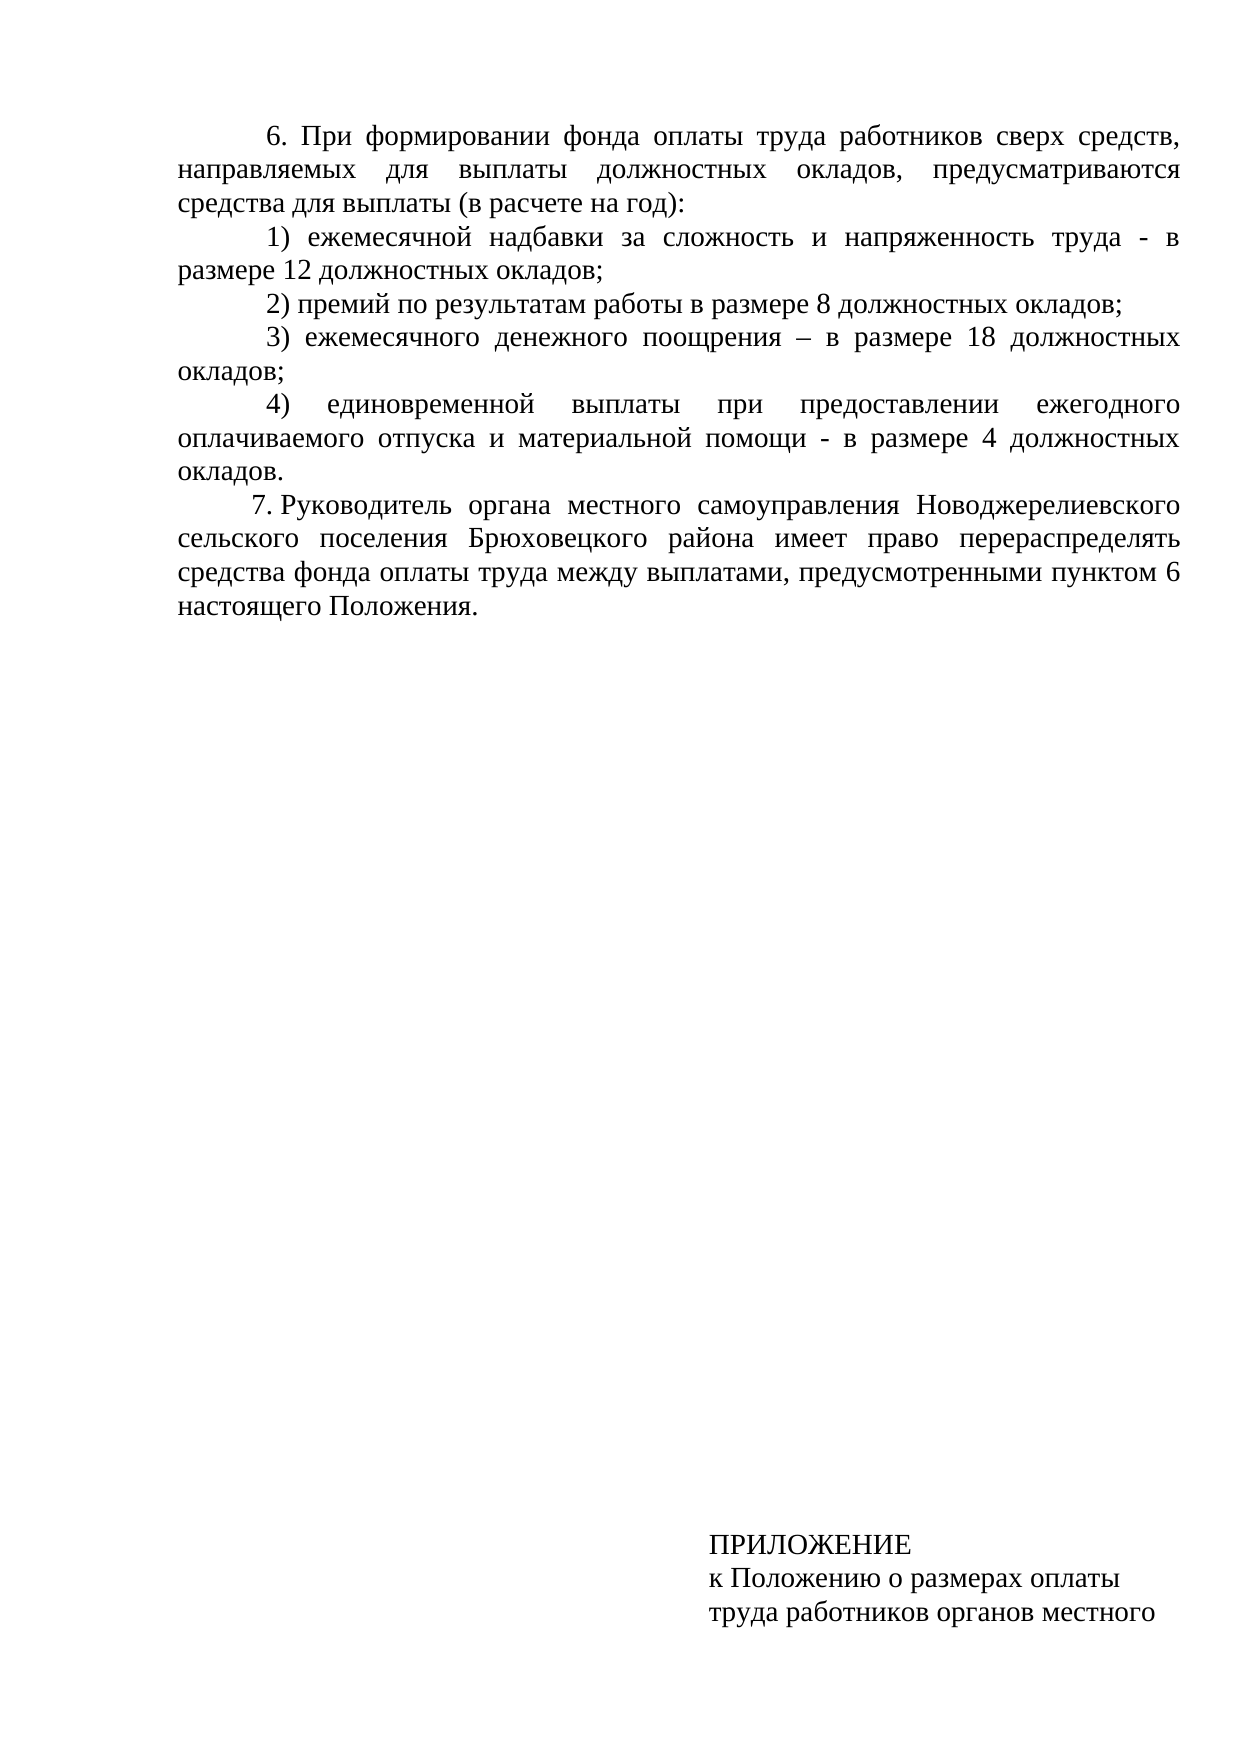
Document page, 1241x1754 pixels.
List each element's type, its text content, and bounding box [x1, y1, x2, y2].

text 4) единовременной выплаты при предоставлении ежегодного оплачиваемого отпуска и материальной помощи - в размере 4 должностных окладов. [177, 386, 1181, 487]
text 1) ежемесячной надбавки за сложность и напряженность труда - в размере 12 должностных окладов; [177, 219, 1181, 286]
text 3) ежемесячного денежного поощрения – в размере 18 должностных окладов; [177, 319, 1181, 386]
text ПРИЛОЖЕНИЕ [177, 1527, 1181, 1560]
text 6. При формировании фонда оплаты труда работников сверх средств, направляемых для выплаты должностных окладов, предусматриваются средства для выплаты (в расчете на год): [177, 118, 1181, 219]
text труда работников органов местного [177, 1594, 1181, 1627]
text к Положению о размерах оплаты [177, 1560, 1181, 1594]
text 7. Руководитель органа местного самоуправления Новоджерелиевского сельского поселения Брюховецкого района имеет право перераспределять средства фонда оплаты труда между выплатами, предусмотренными пунктом 6 настоящего Положения. [177, 487, 1181, 621]
text 2) премий по результатам работы в размере 8 должностных окладов; [177, 286, 1181, 319]
